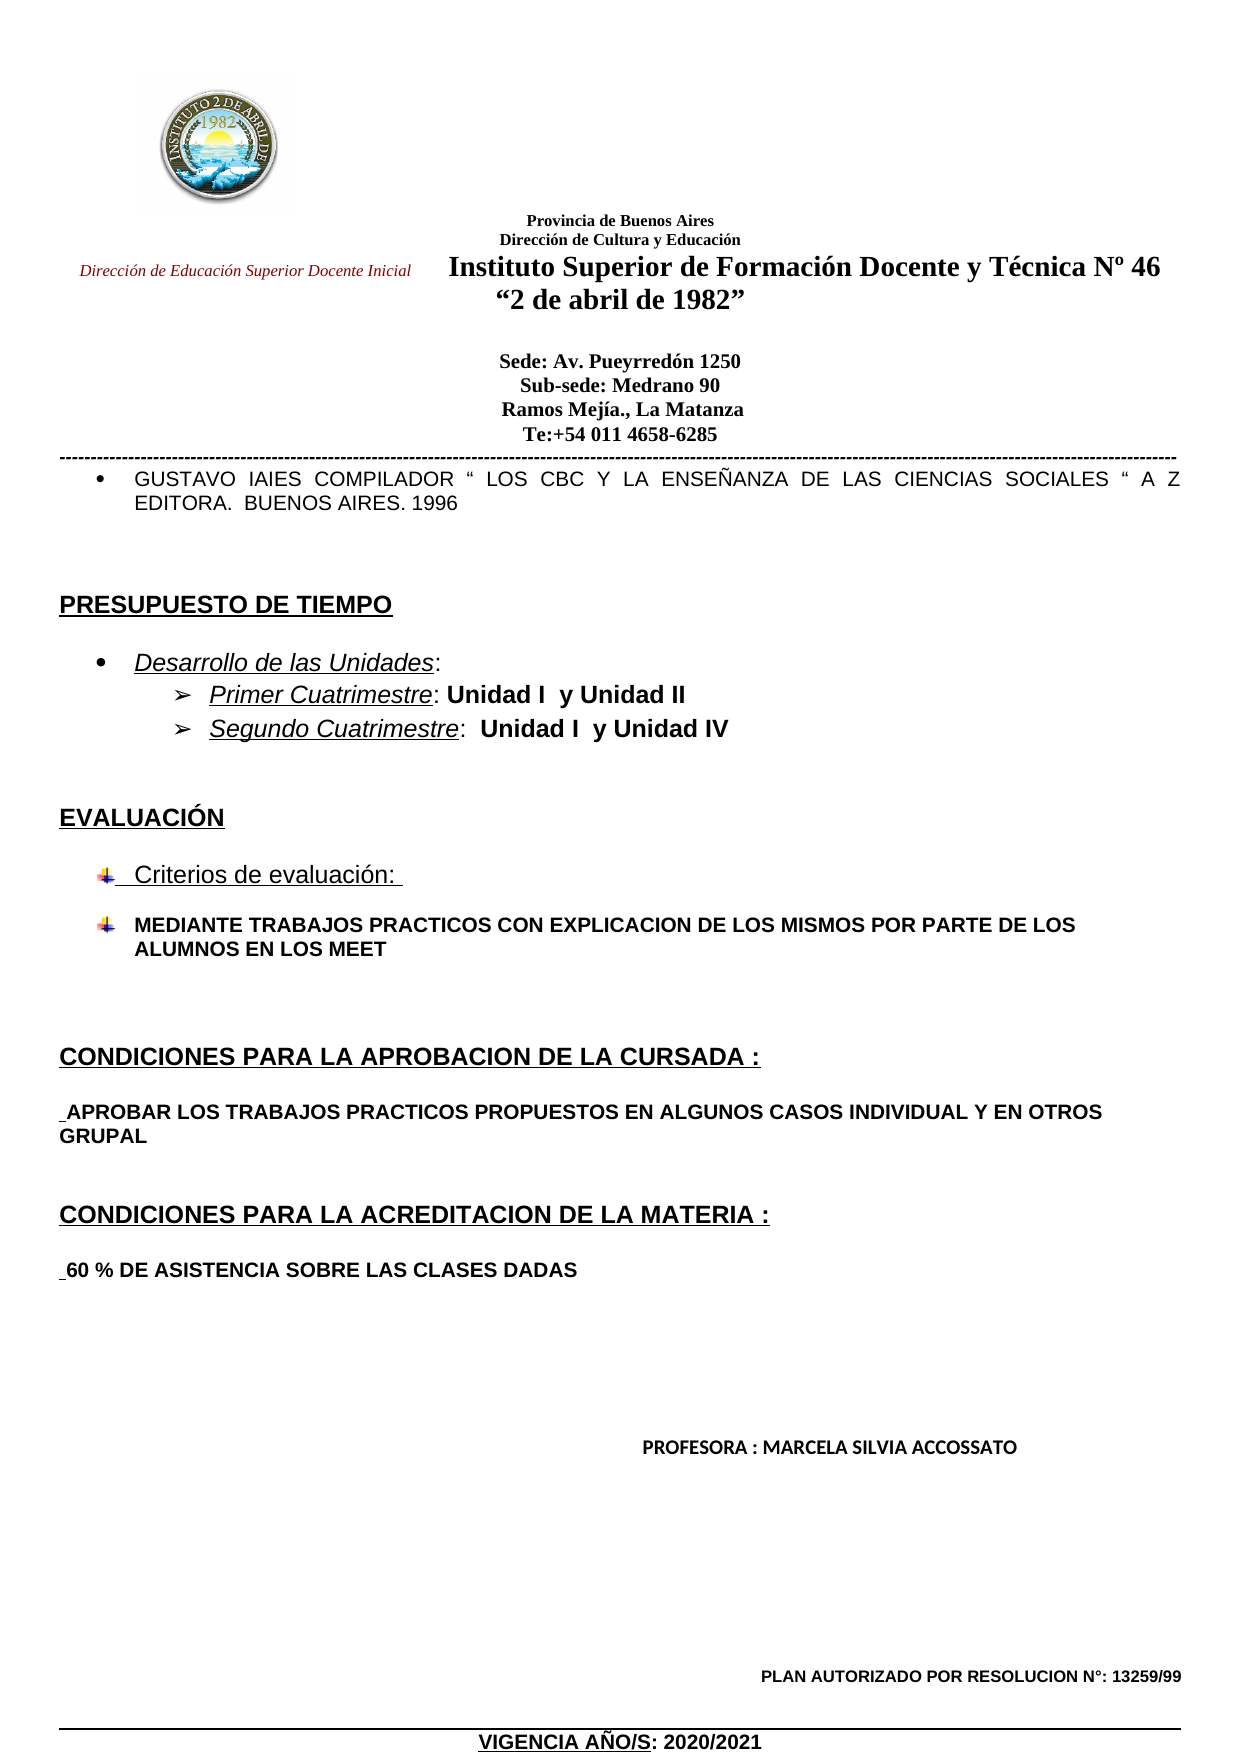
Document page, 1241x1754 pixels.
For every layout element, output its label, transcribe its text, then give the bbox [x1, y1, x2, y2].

text CONDICIONES PARA LA ACREDITACION DE LA MATERIA : [59, 1200, 1181, 1229]
text EVALUACIÓN [59, 802, 1181, 831]
picture [97, 866, 115, 884]
list Criterios de evaluación: [97, 860, 1181, 889]
text PROFESORA : MARCELA SILVIA ACCOSSATO [59, 1434, 1181, 1459]
picture [97, 915, 115, 933]
list Desarrollo de las Unidades: [97, 648, 1181, 677]
text CONDICIONES PARA LA APROBACION DE LA CURSADA : [59, 1042, 1181, 1071]
text PRESUPUESTO DE TIEMPO [59, 591, 1181, 619]
list Segundo Cuatrimestre: Unidad I y Unidad IV [172, 711, 1181, 745]
list Primer Cuatrimestre: Unidad I y Unidad II [172, 677, 1181, 711]
picture [140, 73, 297, 216]
list GUSTAVO IAIES COMPILADOR “ LOS CBC Y LAS CIENCIAS SOCIALES “ A Z EDITORA. BUENOS AIRES. 1996 [97, 467, 1181, 515]
text 60 % DE ASISTENCIA SOBRE LAS CLASES DADAS [59, 1258, 1181, 1282]
list MEDIANTE TRABAJOS PRACTICOS CON EXPLICACION DE LOS MISMOS POR PARTE DE LOS ALUMNOS EN LOS MEET [97, 913, 1181, 961]
text APROBAR LOS TRABAJOS PRACTICOS PROPUESTOS EN ALGUNOS CASOS INDIVIDUAL Y EN OTROS GRUPAL [59, 1099, 1181, 1147]
